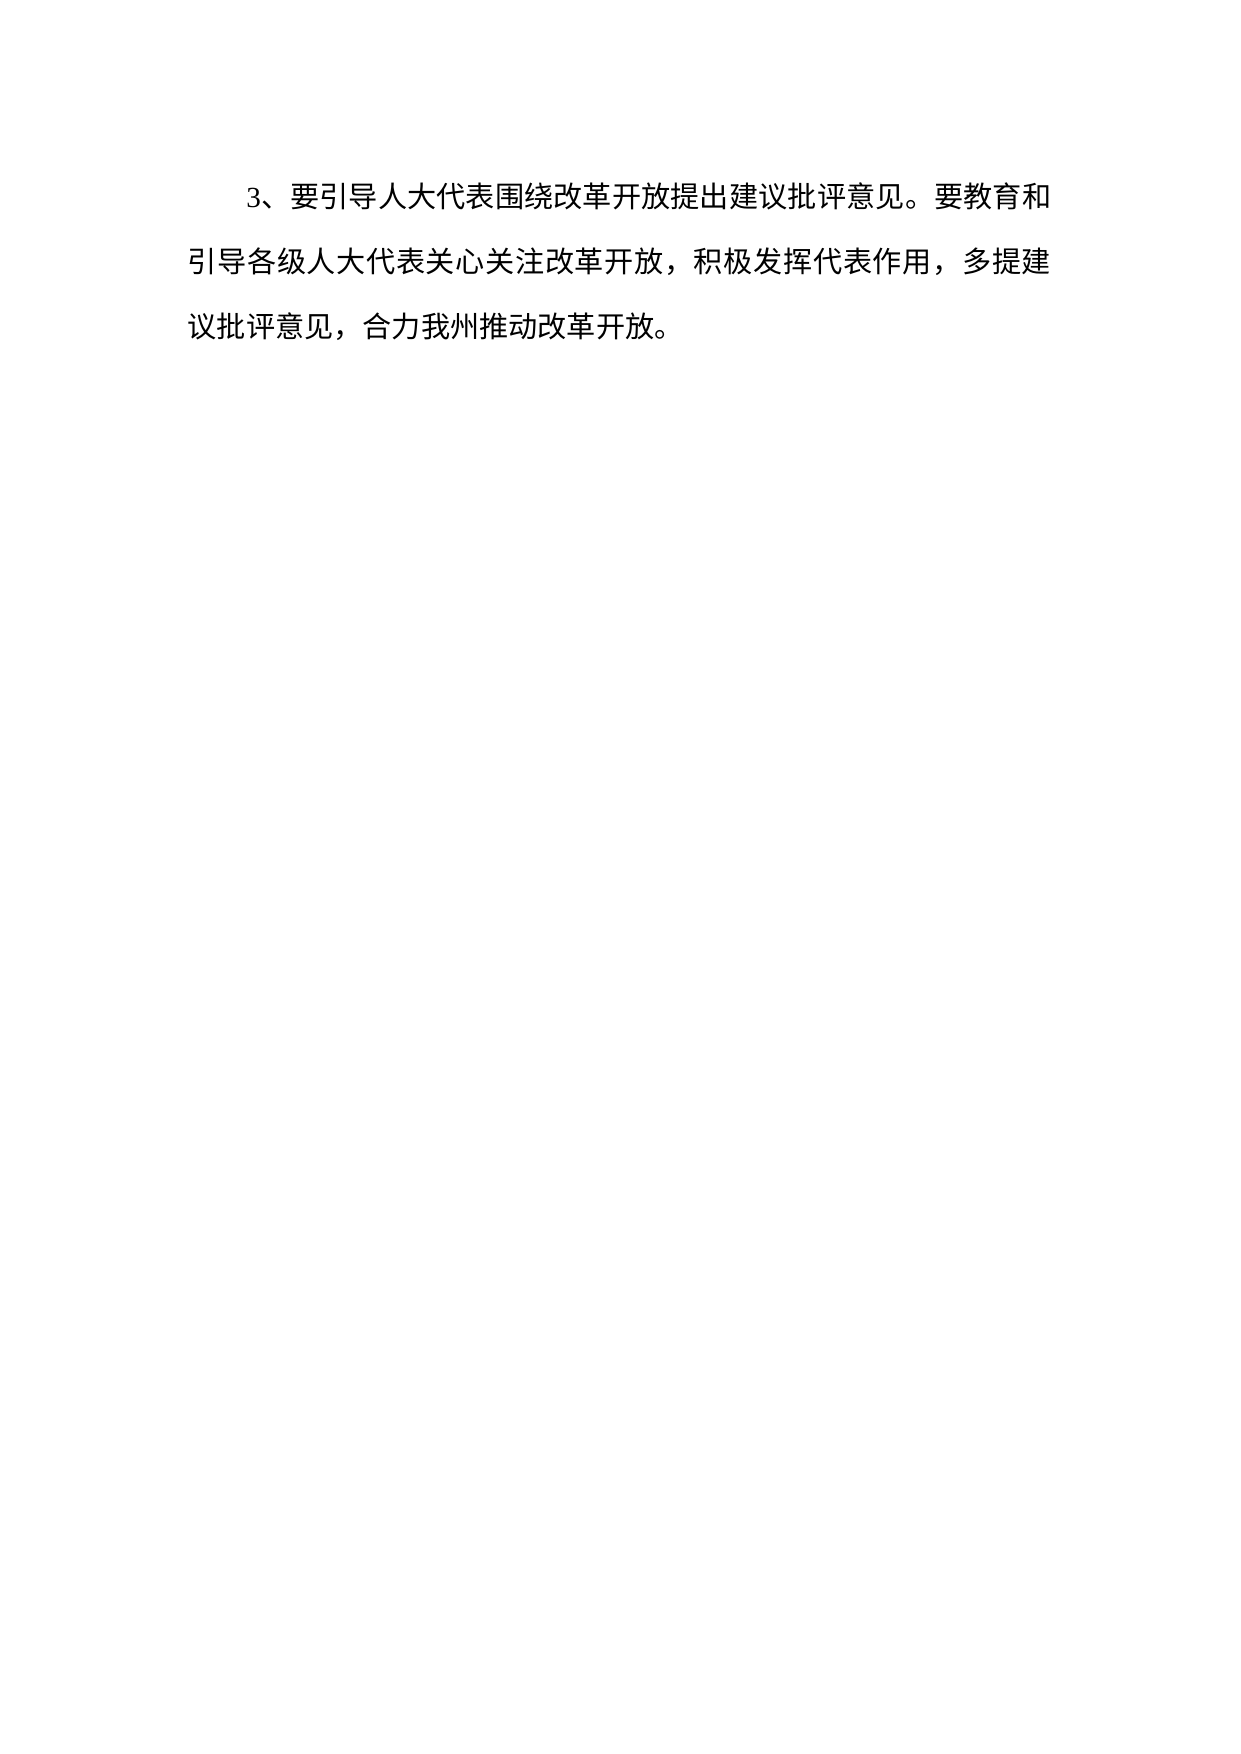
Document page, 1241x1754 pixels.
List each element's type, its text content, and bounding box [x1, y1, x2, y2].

text 3、要引导人大代表围绕改革开放提出建议批评意见。要教育和引导各级人大代表关心关注改革开放，积极发挥代表作用，多提建议批评意见，合力我州推动改革开放。 [187, 162, 1053, 357]
